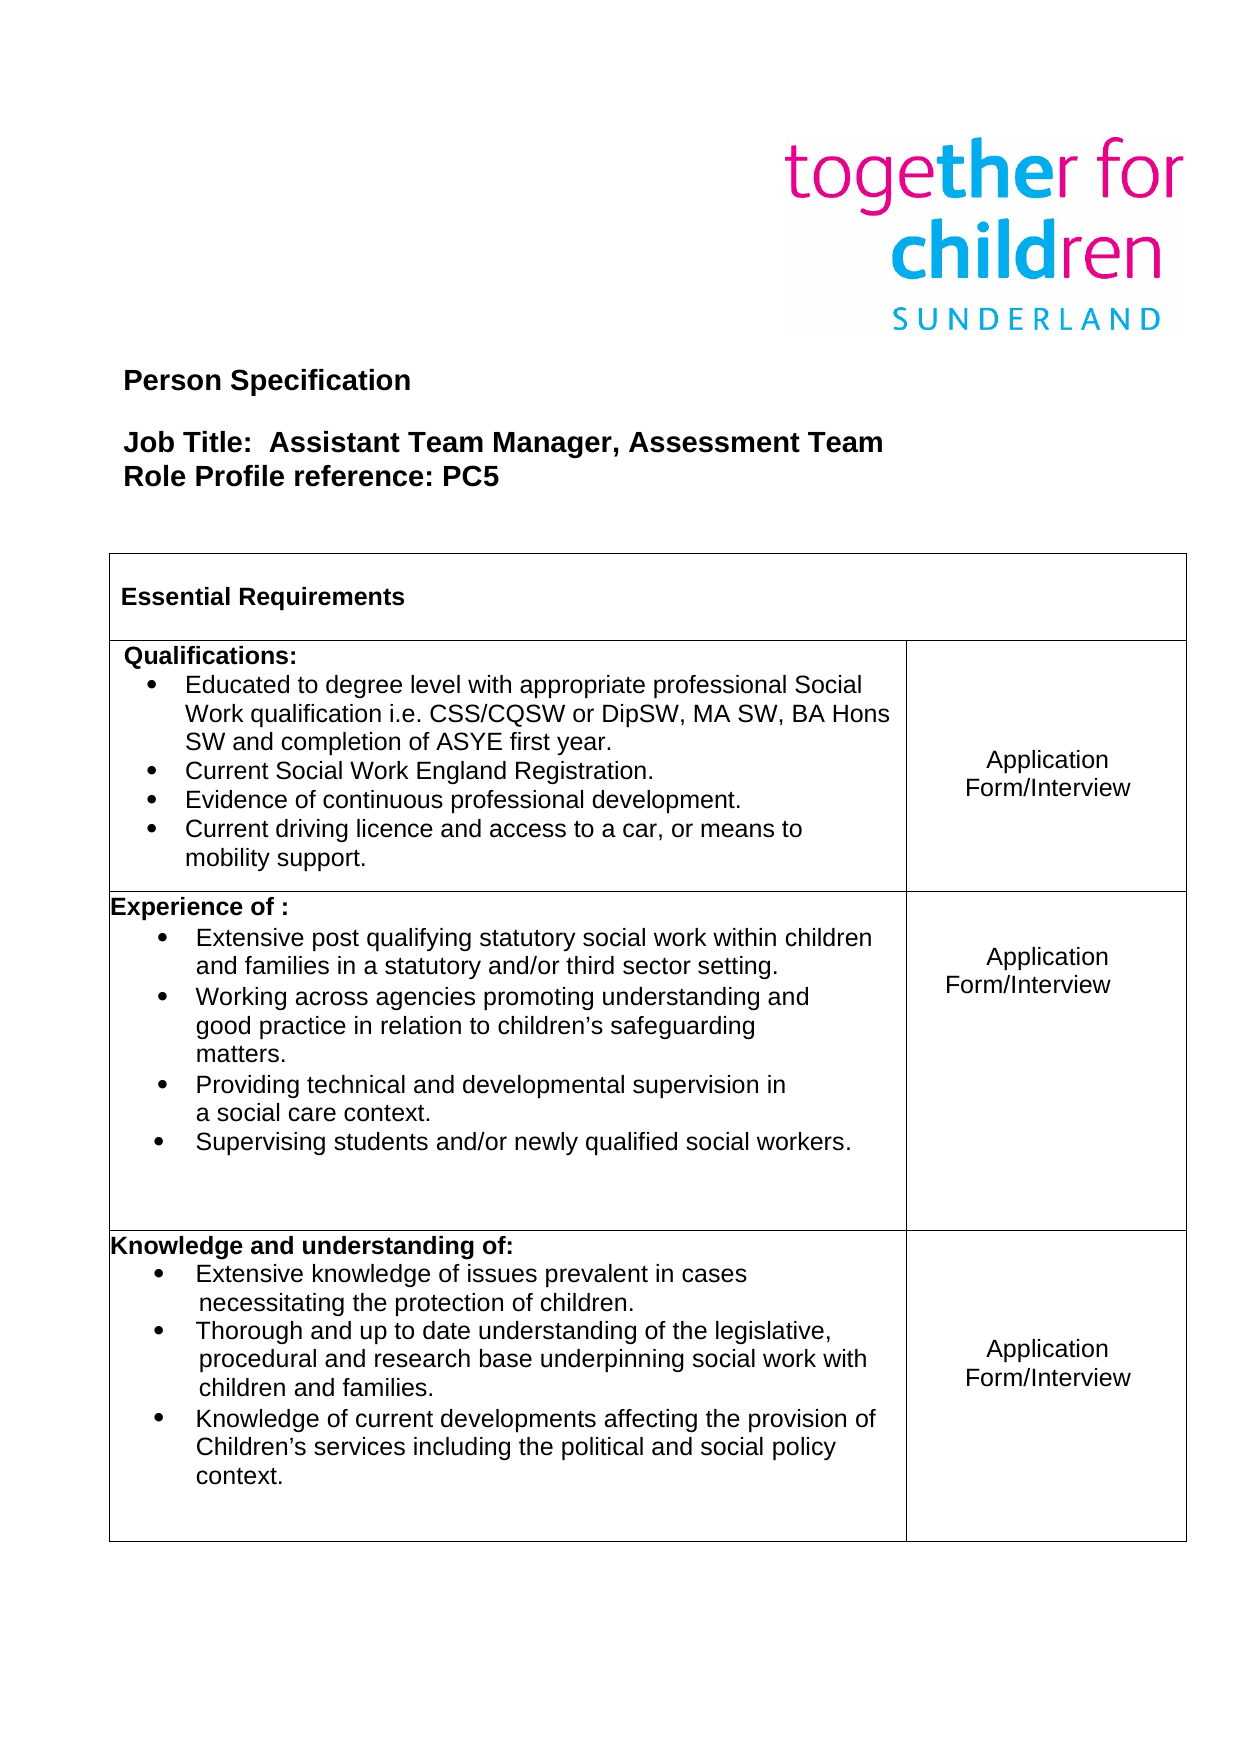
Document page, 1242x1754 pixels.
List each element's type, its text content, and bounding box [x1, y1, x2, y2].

picture [785, 137, 1184, 330]
table_cell Application Form/Interview [907, 641, 1186, 891]
text Role Profile reference: PC5 [108, 459, 1183, 492]
table_cell Application Form/Interview [907, 892, 1186, 1230]
table_cell Qualifications: Educated to degree level with appropriate professional Social Work qualification i.e. CSS/CQSW or DipSW, MA SW, BA Hons SW and completion of ASYE first year. Current Social Work England Registration. Evidence of continuous professional development. Current driving licence and access to a car, or means to mobility support. [110, 641, 906, 891]
table_cell Experience of :  Extensive post qualifying statutory social work within children and families in a statutory and/or third sector setting.  Working across agencies promoting understanding and good practice in relation to children’s safeguarding matters.  Providing technical and developmental supervision in a social care context. Supervising students and/or newly qualified social workers. [110, 892, 906, 1230]
table_header Essential Requirements [110, 554, 1186, 640]
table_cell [907, 1231, 1186, 1541]
text Job Title: Assistant Team Manager, Assessment Team [123, 425, 1183, 459]
text Person Specification [108, 363, 1183, 397]
picture [1085, 324, 1096, 330]
table_cell Knowledge and understanding of: Extensive knowledge of issues prevalent in cases necessitating the protection of children. Thorough and up to date understanding of the legislative, procedural and research base underpinning social work with children and families. Knowledge of current developments affecting the provision of Children’s services including the political and social policy context. [110, 1231, 906, 1541]
